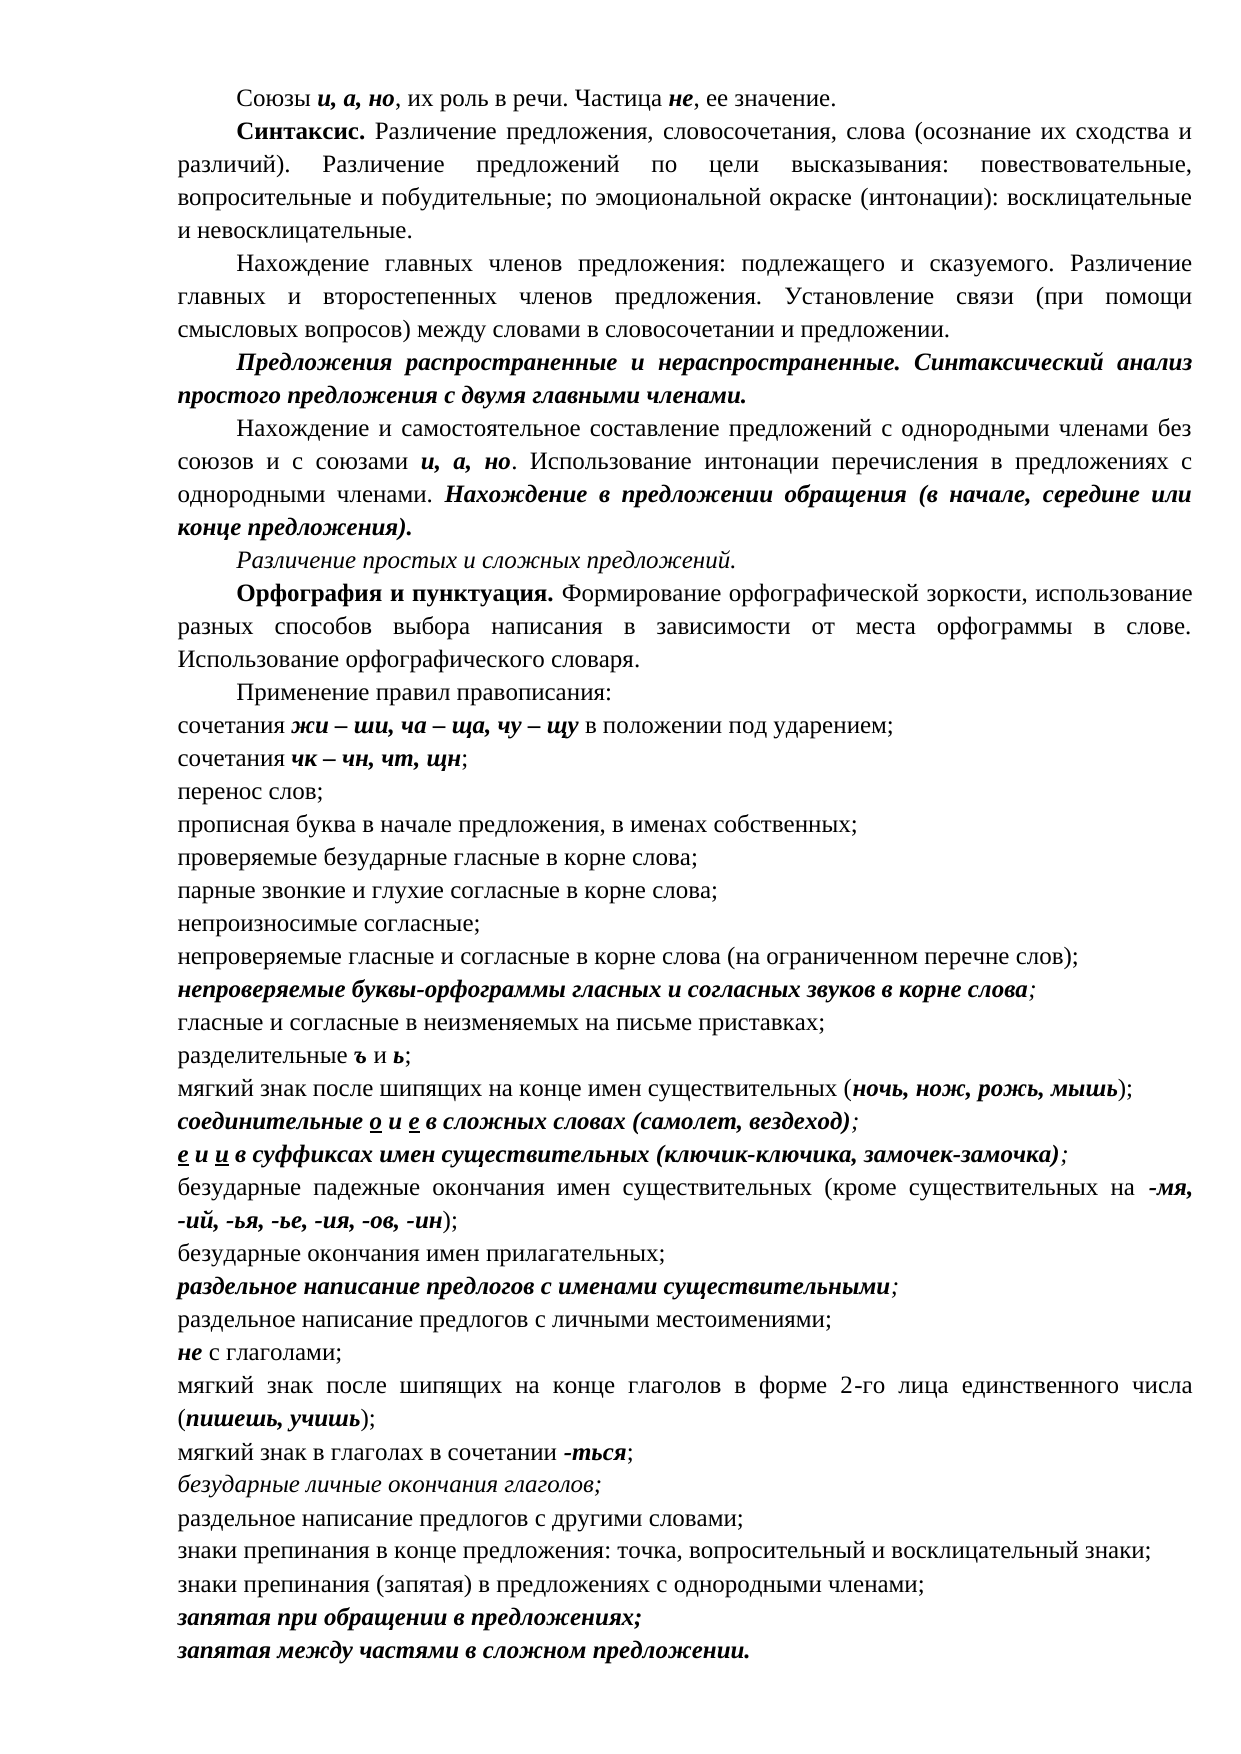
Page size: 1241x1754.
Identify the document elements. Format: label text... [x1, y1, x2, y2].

text запятая между частями в сложном предложении. [177, 1635, 1193, 1663]
text парные звонкие и глухие согласные в корне слова; [177, 875, 1193, 904]
text перенос слов; [177, 776, 1193, 805]
text безударные падежные окончания имен существительных (кроме существительных на -мя, -ий, -ья, -ье, -ия, -ов, -ин); [177, 1172, 1193, 1234]
text сочетания жи – ши, ча – ща, чу – щу в положении под ударением; [177, 710, 1193, 739]
text безударные окончания имен прилагательных; [177, 1238, 1193, 1267]
text Различение простых и сложных предложений. [177, 545, 1193, 574]
text гласные и согласные в неизменяемых на письме приставках; [177, 1007, 1193, 1036]
text прописная буква в начале предложения, в именах собственных; [177, 809, 1193, 838]
text непроверяемые гласные и согласные в корне слова (на ограниченном перечне слов); [177, 941, 1193, 970]
text разделительные ъ и ь; [177, 1040, 1193, 1069]
text Орфография и пунктуация. Формирование орфографической зоркости, использование разных способов выбора написания в зависимости от места орфограммы в слове. Использование орфографического словаря. [177, 578, 1193, 673]
text мягкий знак после шипящих на конце глаголов в форме 2-го лица единственного числа (пишешь, учишь); [177, 1371, 1193, 1432]
text Предложения распространенные и нераспространенные. Синтаксический анализ простого предложения с двумя главными членами. [177, 347, 1193, 409]
text запятая при обращении в предложениях; [177, 1602, 1193, 1630]
text раздельное написание предлогов с другими словами; [177, 1503, 1193, 1531]
text безударные личные окончания глаголов; [177, 1469, 1193, 1498]
text раздельное написание предлогов с личными местоимениями; [177, 1304, 1193, 1333]
text непроизносимые согласные; [177, 908, 1193, 937]
text Применение правил правописания: [177, 677, 1193, 706]
text Нахождение главных членов предложения: подлежащего и сказуемого. Различение главных и второстепенных членов предложения. Установление связи (при помощи смысловых вопросов) между словами в словосочетании и предложении. [177, 248, 1193, 343]
text е и и в суффиксах имен существительных (ключик-ключика, замочек-замочка); [177, 1139, 1193, 1168]
text мягкий знак в глаголах в сочетании -ться; [177, 1437, 1193, 1465]
text Нахождение и самостоятельное составление предложений с однородными членами без союзов и с союзами и, а, но. Использование интонации перечисления в предложениях с однородными членами. Нахождение в предложении обращения (в начале, середине или конце предложения). [177, 413, 1193, 541]
text Союзы и, а, но, их роль в речи. Частица не, ее значение. [177, 83, 1193, 111]
text соединительные о и е в сложных словах (самолет, вездеход); [177, 1106, 1193, 1135]
text сочетания чк – чн, чт, щн; [177, 743, 1193, 772]
text Синтаксис. Различение предложения, словосочетания, слова (осознание их сходства и различий). Различение предложений по цели высказывания: повествовательные, вопросительные и побудительные; по эмоциональной окраске (интонации): восклицательные и невосклицательные. [177, 116, 1193, 243]
text непроверяемые буквы-орфограммы гласных и согласных звуков в корне слова; [177, 974, 1193, 1003]
text проверяемые безударные гласные в корне слова; [177, 842, 1193, 871]
text не с глаголами; [177, 1337, 1193, 1366]
text раздельное написание предлогов с именами существительными; [177, 1271, 1193, 1300]
text знаки препинания в конце предложения: точка, вопросительный и восклицательный знаки; [177, 1536, 1193, 1564]
text знаки препинания (запятая) в предложениях с однородными членами; [177, 1569, 1193, 1597]
text мягкий знак после шипящих на конце имен существительных (ночь, нож, рожь, мышь); [177, 1073, 1193, 1102]
